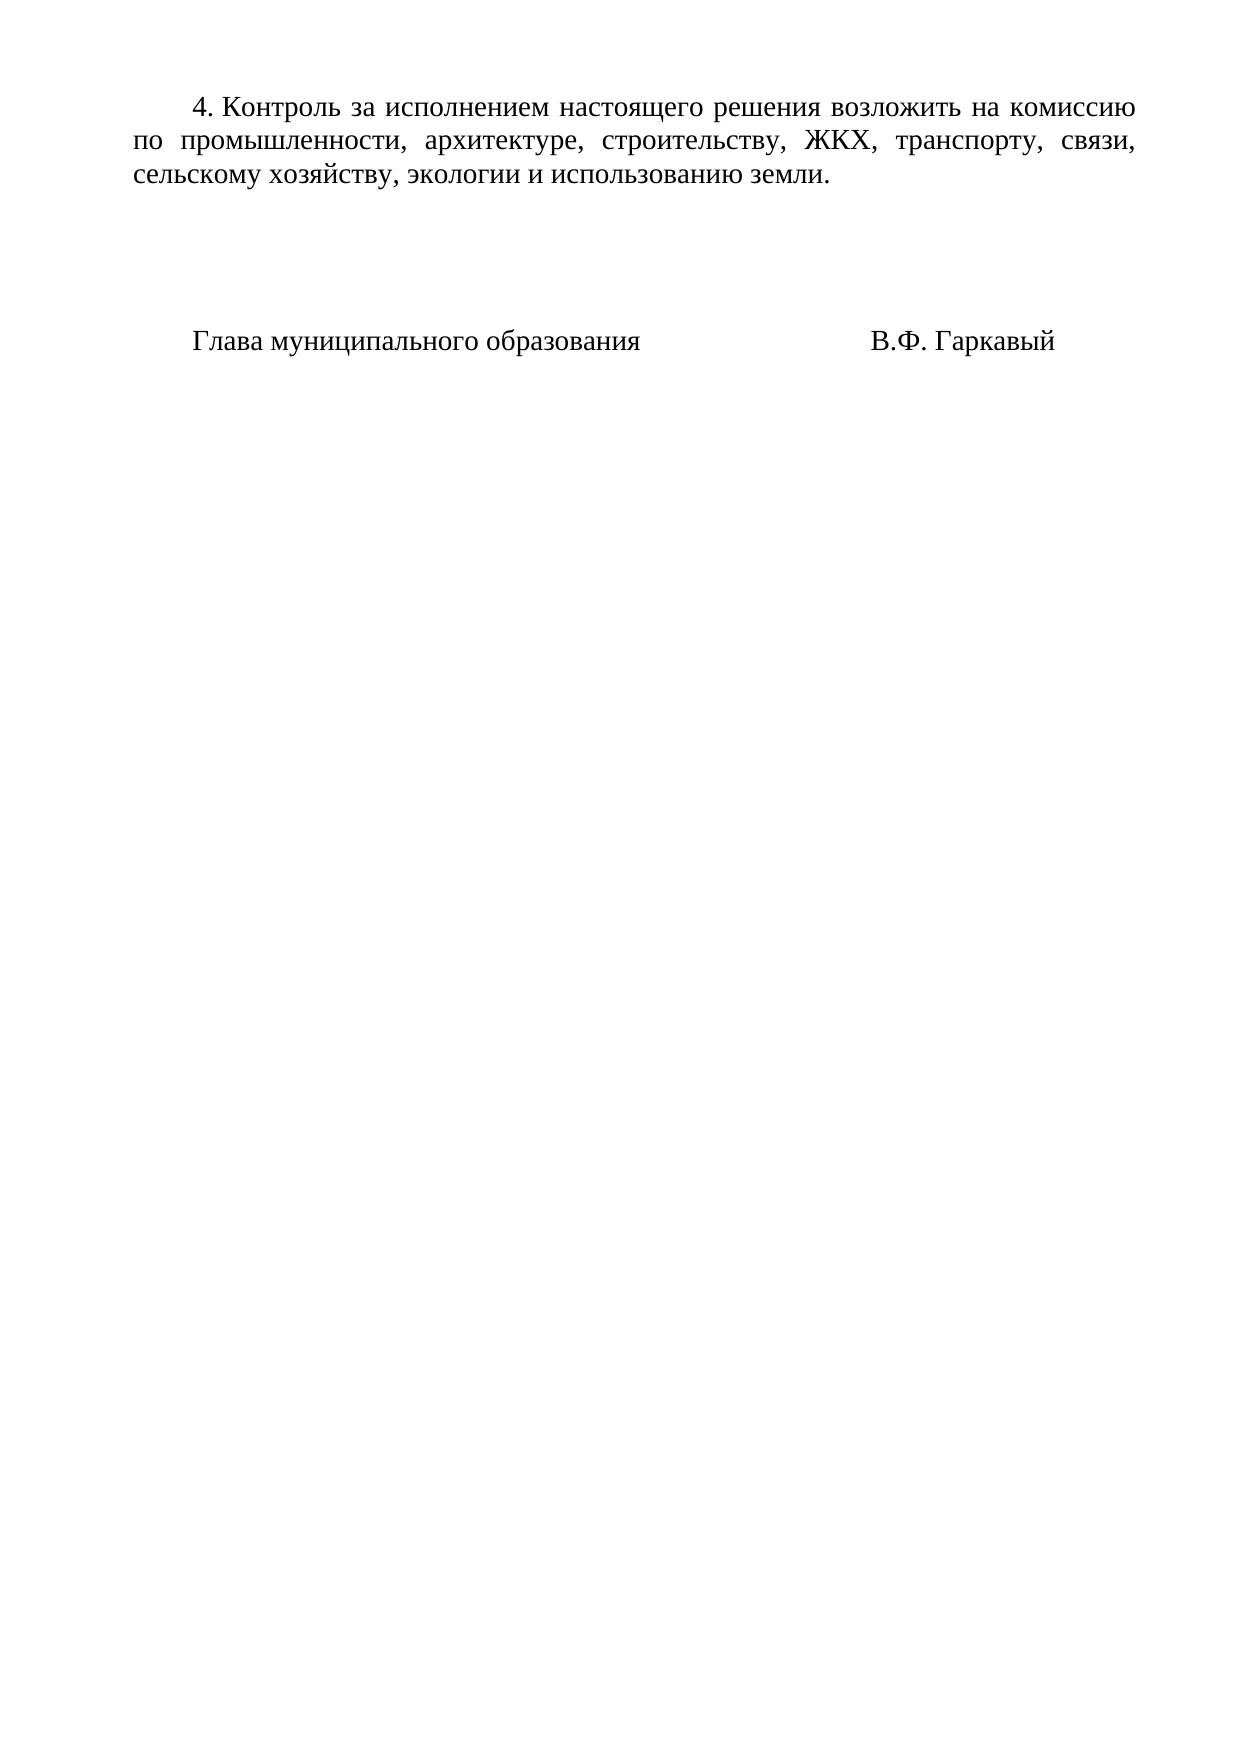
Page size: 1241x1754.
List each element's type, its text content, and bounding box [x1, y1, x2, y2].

list Контроль за исполнением настоящего решения возложить на комиссию по промышленности, архитектуре, строительству, ЖКХ, транспорту, связи, сельскому хозяйству, экологии и использованию земли. [133, 89, 1137, 189]
text Глава муниципального образования В.Ф. Гаркавый [133, 324, 1137, 357]
